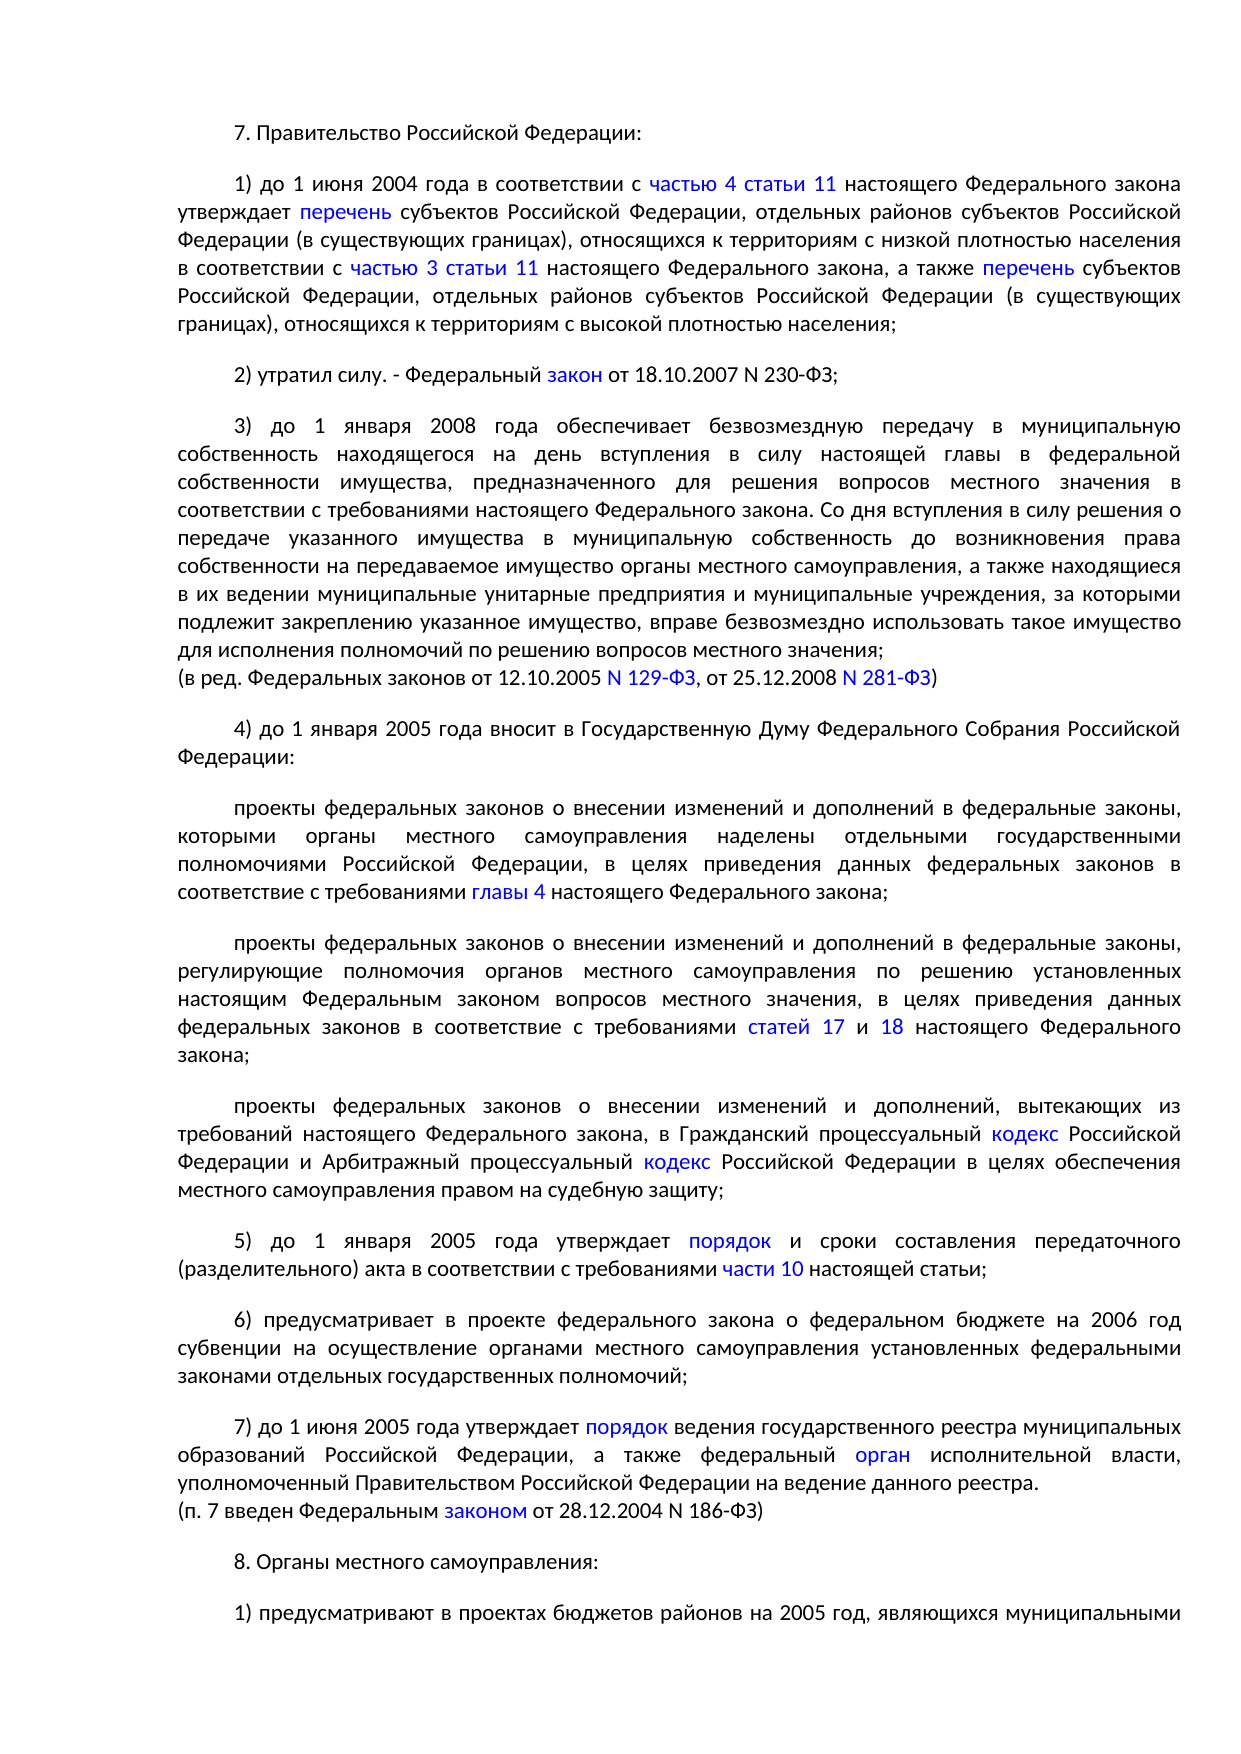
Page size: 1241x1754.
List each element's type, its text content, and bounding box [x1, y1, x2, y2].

text 1) до 1 июня 2004 года в соответствии с частью 4 статьи 11 настоящего Федерального закона утверждает перечень субъектов Российской Федерации, отдельных районов субъектов Российской Федерации (в существующих границах), относящихся к территориям с низкой плотностью населения в соответствии с частью 3 статьи 11 настоящего Федерального закона, а также перечень субъектов Российской Федерации, отдельных районов субъектов Российской Федерации (в существующих границах), относящихся к территориям с высокой плотностью населения; [177, 169, 1181, 337]
text 5) до 1 января 2005 года утверждает порядок и сроки составления передаточного (разделительного) акта в соответствии с требованиями части 10 настоящей статьи; [177, 1226, 1181, 1282]
text 8. Органы местного самоуправления: [177, 1547, 1181, 1575]
text проекты федеральных законов о внесении изменений и дополнений в федеральные законы, регулирующие полномочия органов местного самоуправления по решению установленных настоящим Федеральным законом вопросов местного значения, в целях приведения данных федеральных законов в соответствие с требованиями статей 17 и 18 настоящего Федерального закона; [177, 928, 1181, 1068]
text проекты федеральных законов о внесении изменений и дополнений, вытекающих из требований настоящего Федерального закона, в Гражданский процессуальный кодекс Российской Федерации и Арбитражный процессуальный кодекс Российской Федерации в целях обеспечения местного самоуправления правом на судебную защиту; [177, 1091, 1181, 1203]
text 2) утратил силу. - Федеральный закон от 18.10.2007 N 230-ФЗ; [177, 360, 1181, 388]
text (в ред. Федеральных законов от 12.10.2005 N 129-ФЗ, от 25.12.2008 N 281-ФЗ) [177, 663, 1181, 691]
text 4) до 1 января 2005 года вносит в Государственную Думу Федерального Собрания Российской Федерации: [177, 714, 1181, 770]
text проекты федеральных законов о внесении изменений и дополнений в федеральные законы, которыми органы местного самоуправления наделены отдельными государственными полномочиями Российской Федерации, в целях приведения данных федеральных законов в соответствие с требованиями главы 4 настоящего Федерального закона; [177, 793, 1181, 905]
text (п. 7 введен Федеральным законом от 28.12.2004 N 186-ФЗ) [177, 1496, 1181, 1524]
text 7) до 1 июня 2005 года утверждает порядок ведения государственного реестра муниципальных образований Российской Федерации, а также федеральный орган исполнительной власти, уполномоченный Правительством Российской Федерации на ведение данного реестра. [177, 1412, 1181, 1496]
text 7. Правительство Российской Федерации: [177, 118, 1181, 146]
text 3) до 1 января 2008 года обеспечивает безвозмездную передачу в муниципальную собственность находящегося на день вступления в силу настоящей главы в федеральной собственности имущества, предназначенного для решения вопросов местного значения в соответствии с требованиями настоящего Федерального закона. Со дня вступления в силу решения о передаче указанного имущества в муниципальную собственность до возникновения права собственности на передаваемое имущество органы местного самоуправления, а также находящиеся в их ведении муниципальные унитарные предприятия и муниципальные учреждения, за которыми подлежит закреплению указанное имущество, вправе безвозмездно использовать такое имущество для исполнения полномочий по решению вопросов местного значения; [177, 411, 1181, 663]
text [177, 1598, 1181, 1626]
text 6) предусматривает в проекте федерального закона о федеральном бюджете на 2006 год субвенции на осуществление органами местного самоуправления установленных федеральными законами отдельных государственных полномочий; [177, 1305, 1181, 1389]
